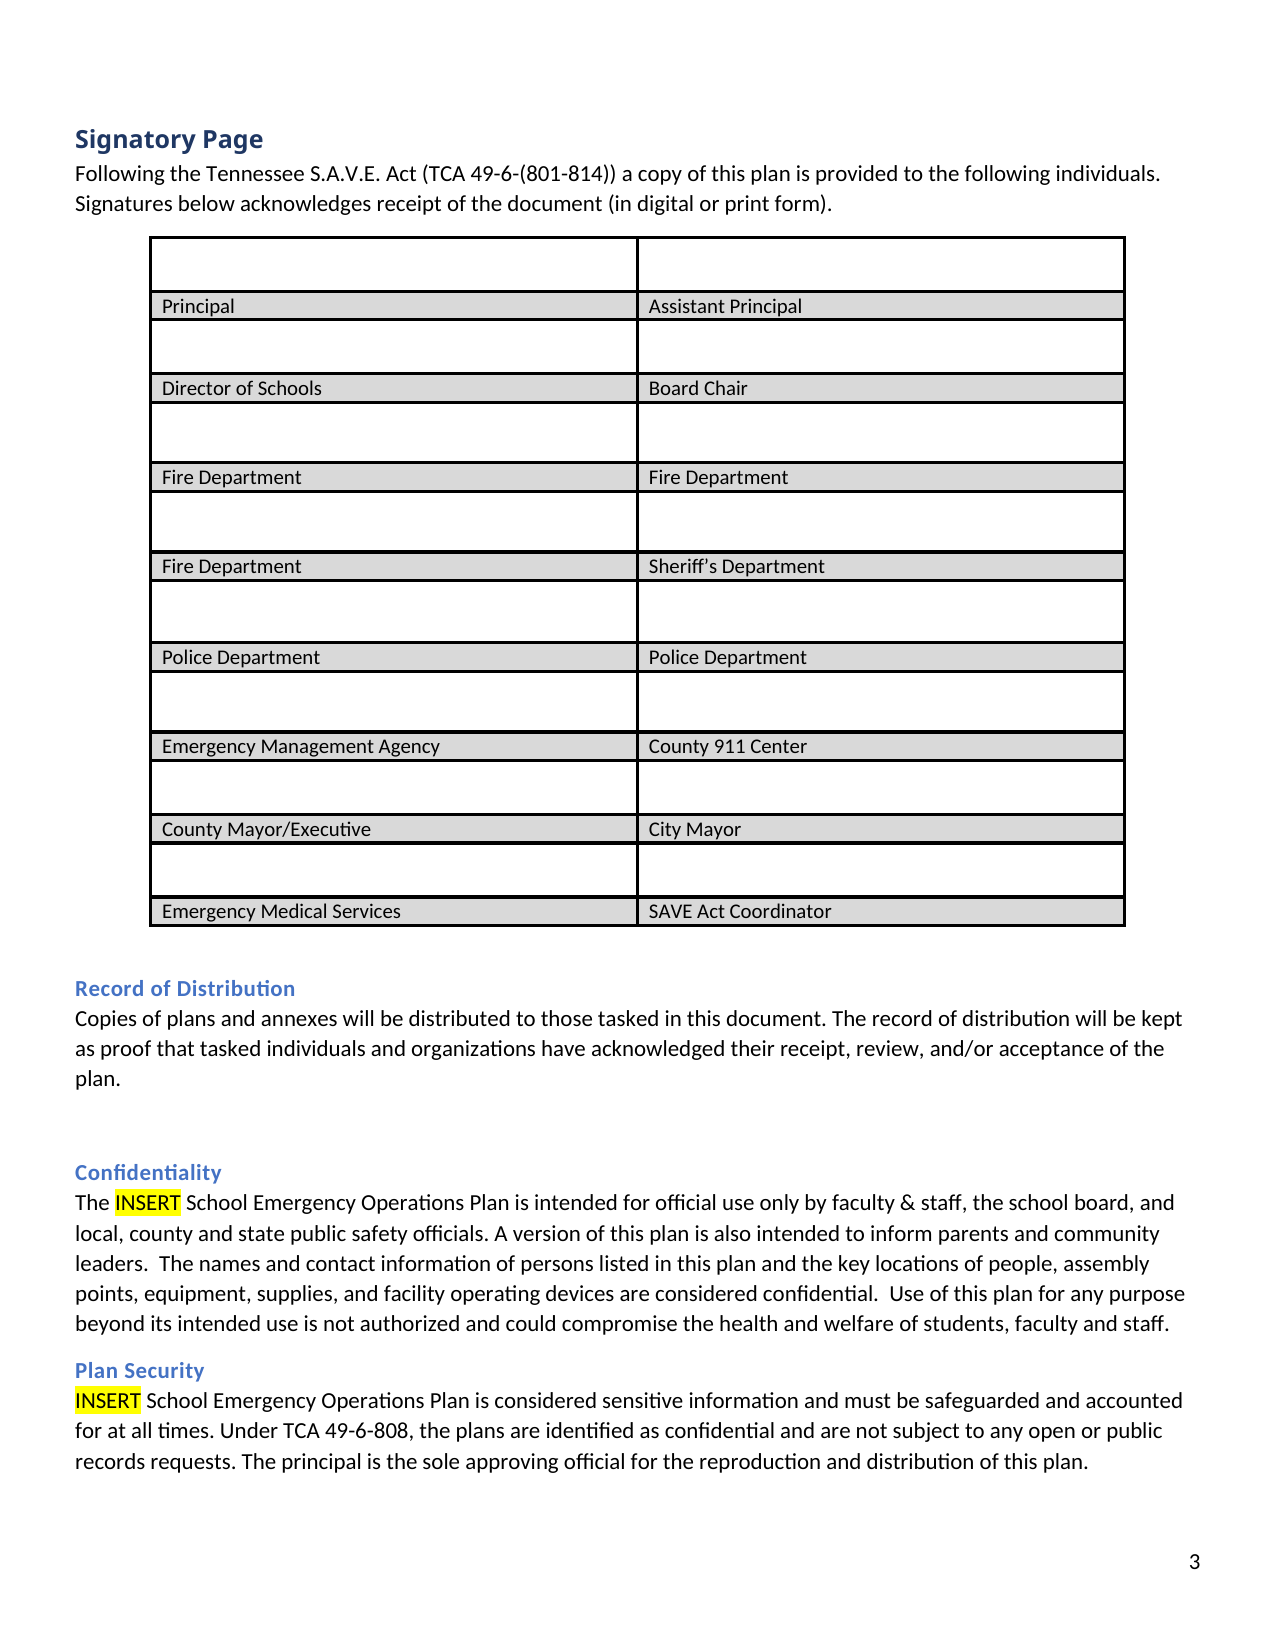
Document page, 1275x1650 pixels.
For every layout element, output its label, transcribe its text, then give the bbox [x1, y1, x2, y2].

table_cell Assistant Principal [639, 293, 1123, 318]
text Record of Distribution [75, 974, 1200, 1002]
text Confidentiality [75, 1158, 1200, 1186]
table_cell [152, 762, 636, 813]
table_cell [639, 673, 1123, 730]
table_cell [152, 493, 636, 550]
table_cell [152, 321, 636, 372]
table_cell [639, 404, 1123, 461]
table_cell [152, 673, 636, 730]
table_cell Principal [152, 293, 636, 318]
table_cell [639, 845, 1123, 895]
text The INSERT School Emergency Operations Plan is intended for official use only by faculty & staff, the school board, and local, county and state public safety officials. A version of this plan is also intended to inform parents and community leaders. The names and contact information of persons listed in this plan and the key locations of people, assembly points, equipment, supplies, and facility operating devices are considered confidential. Use of this plan for any purpose beyond its intended use is not authorized and could compromise the health and welfare of students, faculty and staff. [75, 1188, 1200, 1337]
table_cell Director of Schools [152, 375, 636, 401]
table_cell County Mayor/Executive [152, 816, 636, 841]
table_cell [639, 762, 1123, 813]
table_cell [152, 845, 636, 895]
table_header [639, 239, 1123, 290]
table_cell [639, 582, 1123, 641]
table_cell [639, 321, 1123, 372]
text Plan Security [75, 1356, 1200, 1384]
table_cell SAVE Act Coordinator [639, 899, 1123, 924]
table_cell Emergency Management Agency [152, 734, 636, 759]
table_cell [152, 404, 636, 461]
subtitle Signatory Page [75, 122, 1200, 156]
table_cell Board Chair [639, 375, 1123, 401]
table_cell Fire Department [152, 464, 636, 490]
table_cell Fire Department [639, 464, 1123, 490]
text Following the Tennessee S.A.V.E. Act (TCA 49-6-(801-814)) a copy of this plan is provided to the following individuals. Signatures below acknowledges receipt of the document (in digital or print form). [75, 159, 1200, 217]
table_cell County 911 Center [639, 734, 1123, 759]
table_header [152, 239, 636, 290]
text INSERT School Emergency Operations Plan is considered sensitive information and must be safeguarded and accounted for at all times. Under TCA 49-6-808, the plans are identified as confidential and are not subject to any open or public records requests. The principal is the sole approving official for the reproduction and distribution of this plan. [75, 1386, 1200, 1475]
table_cell [639, 493, 1123, 550]
table_cell Sheriff’s Department [639, 554, 1123, 579]
table_cell Emergency Medical Services [152, 899, 636, 924]
table_cell Police Department [639, 644, 1123, 670]
table_cell [152, 582, 636, 641]
table_cell Police Department [152, 644, 636, 670]
text Copies of plans and annexes will be distributed to those tasked in this document. The record of distribution will be kept as proof that tasked individuals and organizations have acknowledged their receipt, review, and/or acceptance of the plan. [75, 1004, 1200, 1092]
table_cell City Mayor [639, 816, 1123, 841]
table_cell Fire Department [152, 554, 636, 579]
